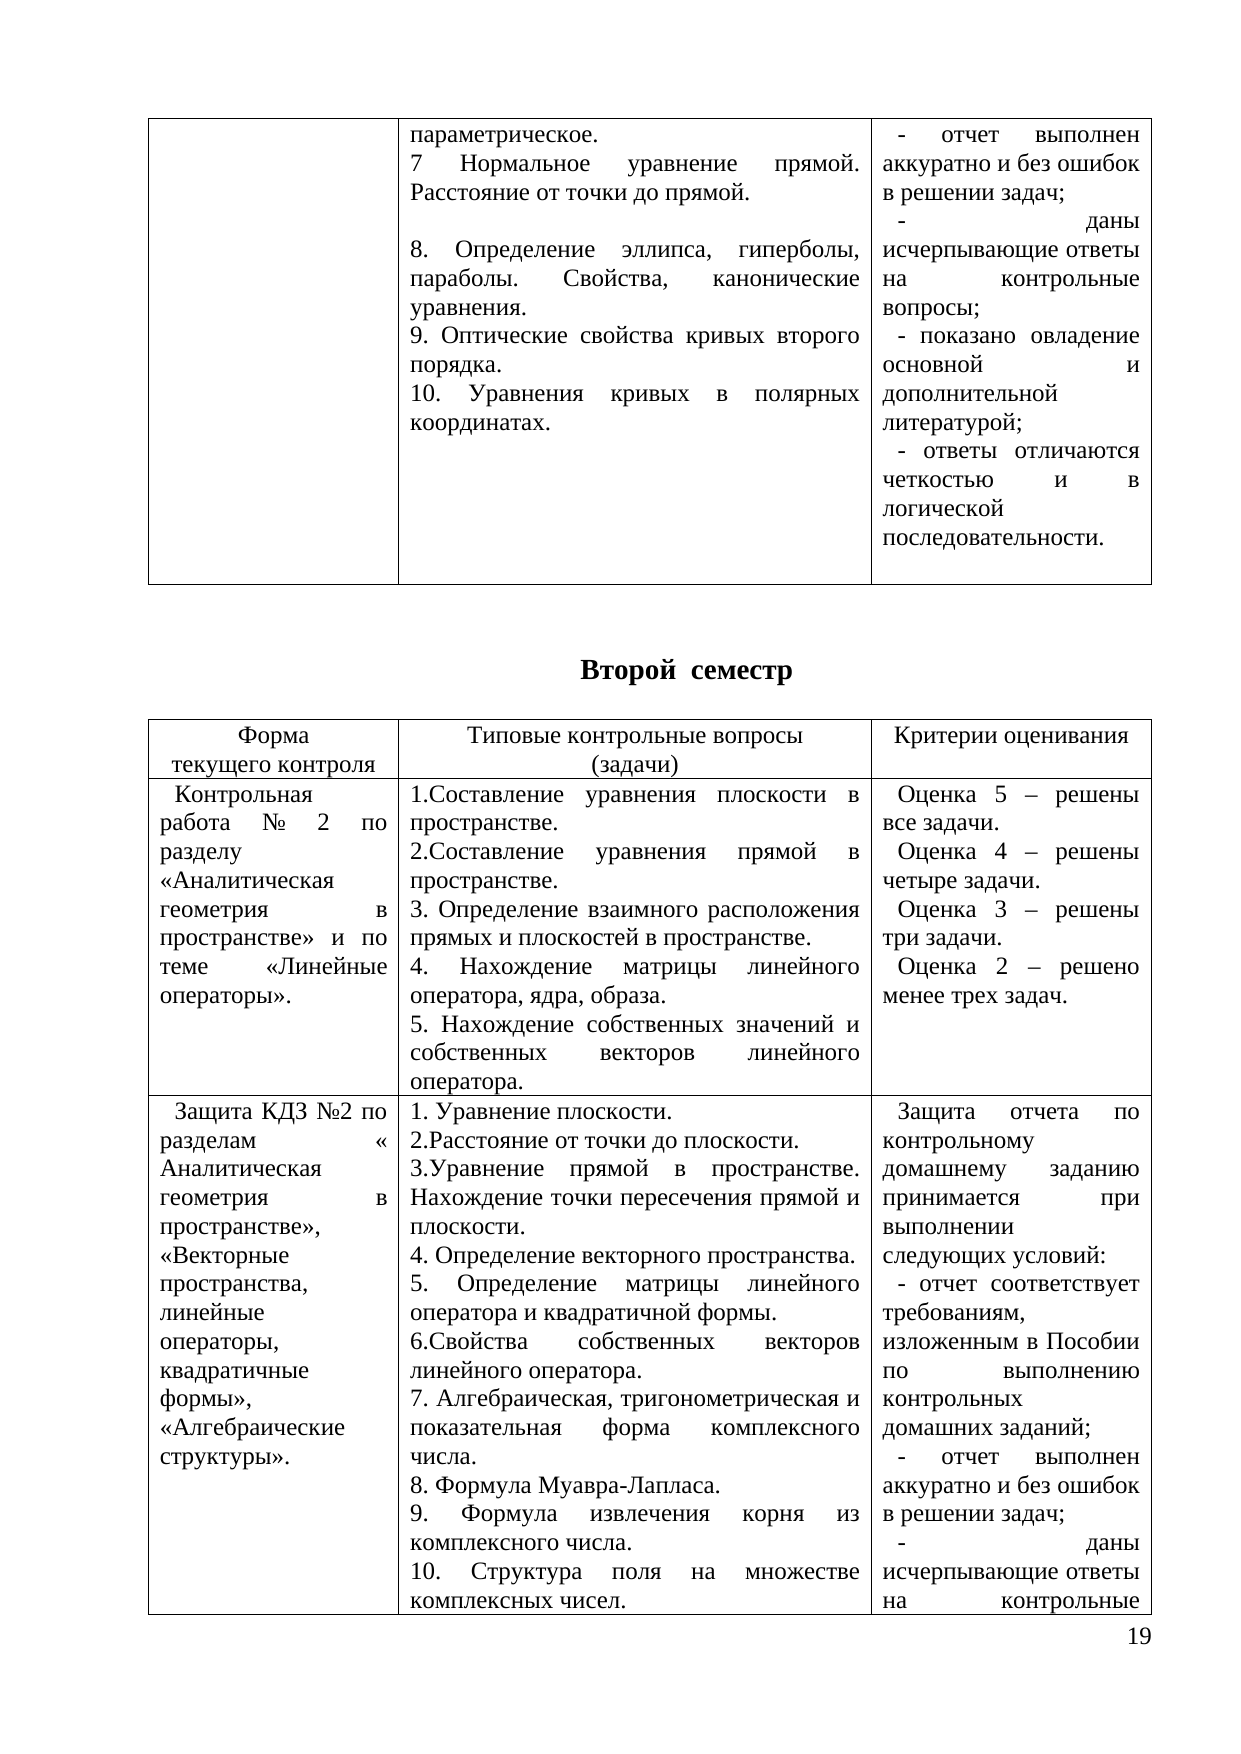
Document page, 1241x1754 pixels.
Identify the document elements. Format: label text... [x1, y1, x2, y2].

table_cell 1.Составление уравнения плоскости в пространстве. 2.Составление уравнения прямой в пространстве. 3. Определение взаимного расположения прямых и плоскостей в пространстве. 4. Нахождение матрицы линейного оператора, ядра, образа. 5. Нахождение собственных значений и собственных векторов линейного оператора. [399, 779, 871, 1095]
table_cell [399, 1096, 871, 1613]
table_cell Оценка 5 – решены все задачи. Оценка 4 – решены четыре задачи. Оценка 3 – решены три задачи. Оценка 2 – решено менее трех задач. [872, 779, 1151, 1095]
text Второй семестр [148, 652, 1152, 686]
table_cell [149, 119, 398, 584]
table_header Форма текущего контроля [149, 720, 398, 778]
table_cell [872, 1096, 1151, 1613]
table_header Типовые контрольные вопросы (задачи) [399, 720, 871, 778]
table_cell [399, 119, 871, 584]
table_cell Контрольная работа № 2 по разделу «Аналитическая геометрия в пространстве» и по теме «Линейные операторы». [149, 779, 398, 1095]
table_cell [872, 119, 1151, 584]
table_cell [149, 1096, 398, 1613]
table_header Критерии оценивания [872, 720, 1151, 778]
